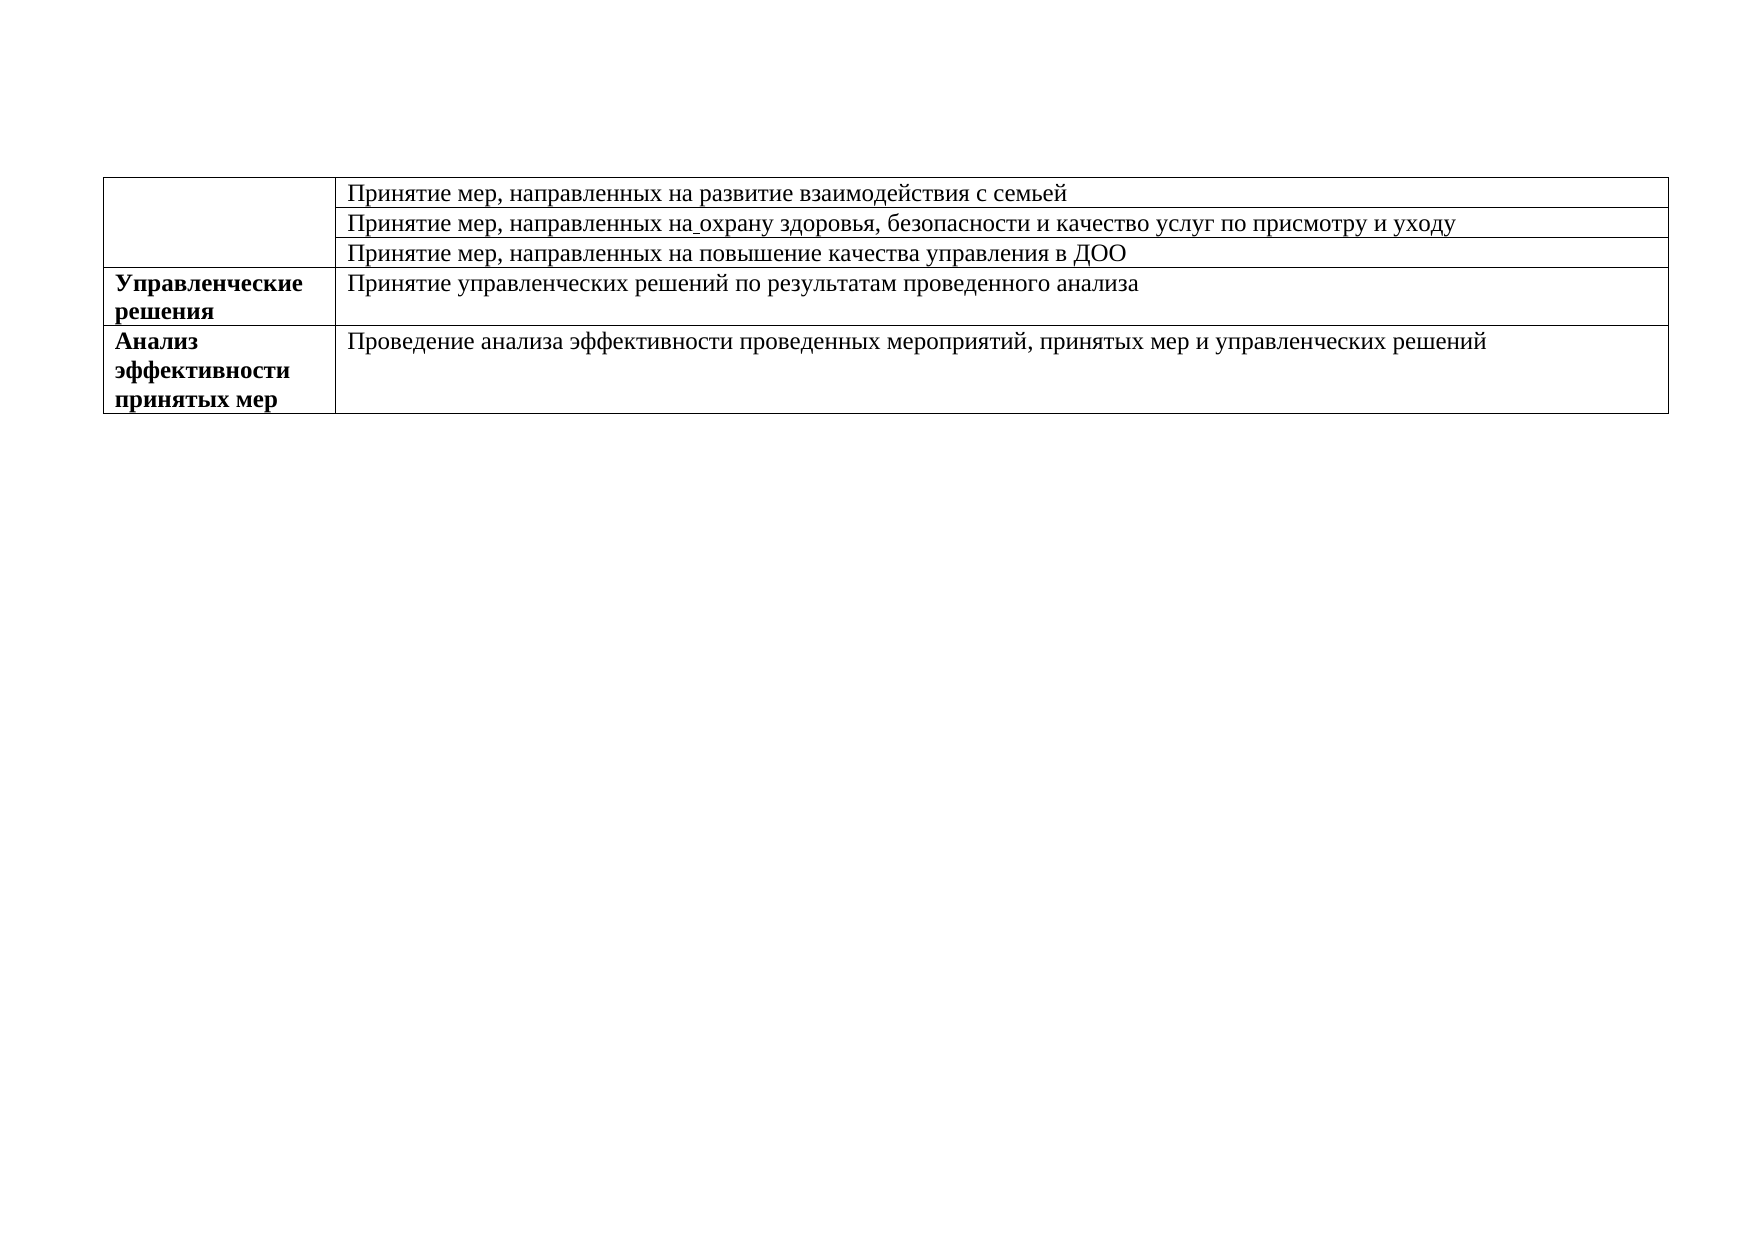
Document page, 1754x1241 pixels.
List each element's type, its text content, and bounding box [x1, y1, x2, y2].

table_cell Управленческие решения [104, 268, 335, 325]
table_cell Проведение анализа эффективности проведенных мероприятий, принятых мер и управленческих решений [336, 326, 1668, 412]
table_cell Принятие мер, направленных на охрану здоровья, безопасности и качество услуг по присмотру и уходу [336, 208, 1668, 237]
table_cell Принятие управленческих решений по результатам проведенного анализа [336, 268, 1668, 325]
table_cell Анализ эффективности принятых мер [104, 326, 335, 412]
table_cell Принятие мер, направленных на повышение качества управления в ДОО [336, 238, 1668, 267]
table_cell Принятие мер, направленных на развитие взаимодействия с семьей [336, 178, 1668, 207]
